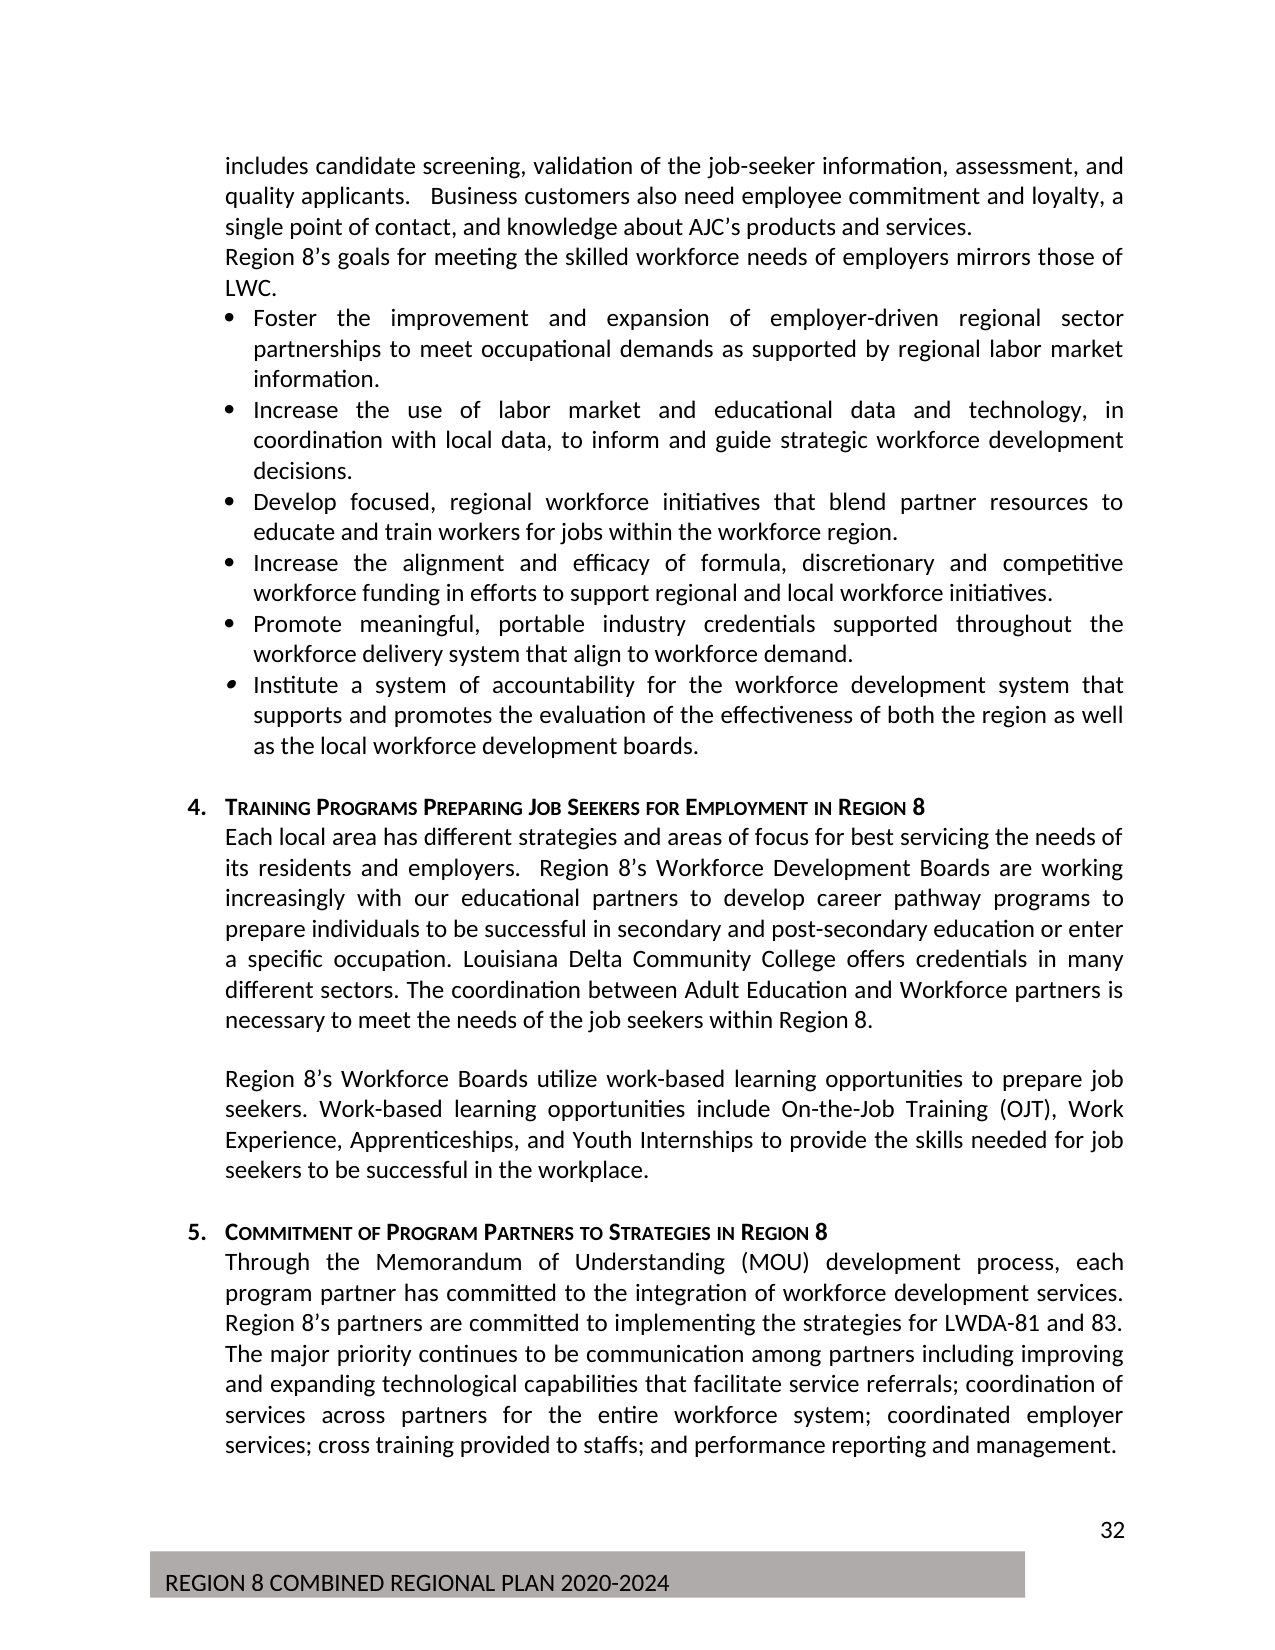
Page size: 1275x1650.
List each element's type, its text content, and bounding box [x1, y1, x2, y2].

list Institute a system of accountability for the workforce development system that supports and promotes the evaluation of the effectiveness of both the region as well as the local workforce development boards. [225, 669, 1125, 760]
list Increase the alignment and efficacy of formula, discretionary and competitive workforce funding in efforts to support regional and local workforce initiatives. [225, 547, 1125, 608]
list Commitment of Program Partners to Strategies in Region 8 [187, 1216, 1125, 1246]
list Each local area has different strategies and areas of focus for best servicing the needs of its residents and employers. Region 8’s Workforce Development Boards are working increasingly with our educational partners to develop career pathway programs to prepare individuals to be successful in secondary and post-secondary education or enter a specific occupation. Louisiana Delta Community College offers credentials in many different sectors. The coordination between Adult Education and Workforce partners is necessary to meet the needs of the job seekers within Region 8. [225, 821, 1125, 1035]
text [225, 150, 1125, 242]
text Region 8’s goals for meeting the skilled workforce needs of employers mirrors those of LWC. [225, 242, 1125, 303]
text Through the Memorandum of Understanding (MOU) development process, each program partner has committed to the integration of workforce development services. Region 8’s partners are committed to implementing the strategies for LWDA-81 and 83. The major priority continues to be communication among partners including improving and expanding technological capabilities that facilitate service referrals; coordination of services across partners for the entire workforce system; coordinated employer services; cross training provided to staffs; and performance reporting and management. [225, 1246, 1125, 1460]
list Foster the improvement and expansion of employer-driven regional sector partnerships to meet occupational demands as supported by regional labor market information. [225, 303, 1125, 394]
list Region 8’s Workforce Boards utilize work-based learning opportunities to prepare job seekers. Work-based learning opportunities include On-the-Job Training (OJT), Work Experience, Apprenticeships, and Youth Internships to provide the skills needed for job seekers to be successful in the workplace. [225, 1063, 1125, 1185]
list Promote meaningful, portable industry credentials supported throughout the workforce delivery system that align to workforce demand. [225, 608, 1125, 669]
list Develop focused, regional workforce initiatives that blend partner resources to educate and train workers for jobs within the workforce region. [225, 486, 1125, 547]
list Training Programs Preparing Job Seekers for Employment in Region 8 [187, 791, 1125, 821]
list Increase the use of labor market and educational data and technology, in coordination with local data, to inform and guide strategic workforce development decisions. [225, 394, 1125, 486]
